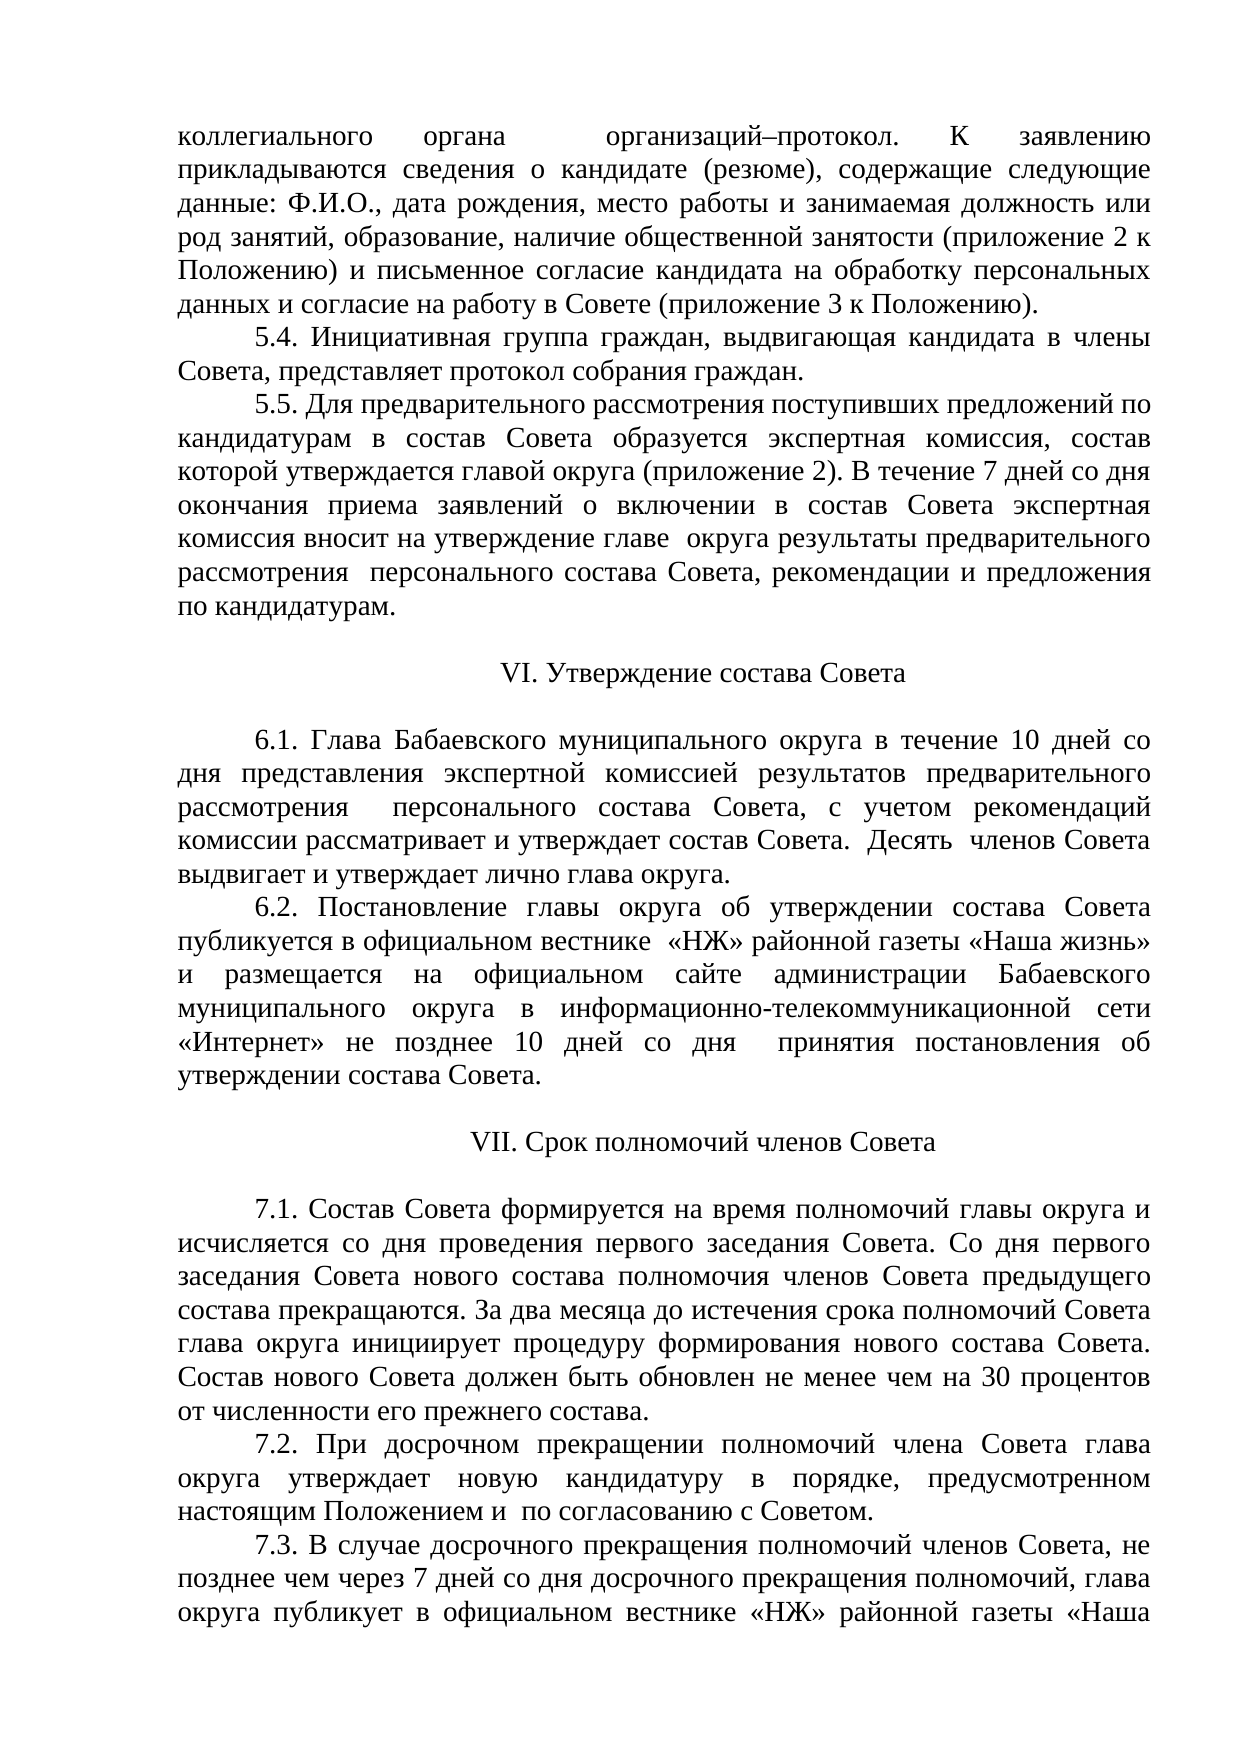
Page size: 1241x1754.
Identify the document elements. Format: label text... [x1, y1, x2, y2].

text 7.1. Состав Совета формируется на время полномочий главы округа и исчисляется со дня проведения первого заседания Совета. Со дня первого заседания Совета нового состава полномочия членов Совета предыдущего состава прекращаются. За два месяца до истечения срока полномочий Совета глава округа инициирует процедуру формирования нового состава Совета. Состав нового Совета должен быть обновлен не менее чем на 30 процентов от численности его прежнего состава. [177, 1191, 1152, 1426]
text 6.2. Постановление главы округа об утверждении состава Совета публикуется в официальном вестнике «НЖ» районной газеты «Наша жизнь» и размещается на официальном сайте администрации Бабаевского муниципального округа в информационно-телекоммуникационной сети «Интернет» не позднее 10 дней со дня принятия постановления об утверждении состава Совета. [177, 889, 1152, 1091]
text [177, 118, 1152, 319]
text 6.1. Глава Бабаевского муниципального округа в течение 10 дней со дня представления экспертной комиссией результатов предварительного рассмотрения персонального состава Совета, с учетом рекомендаций комиссии рассматривает и утверждает состав Совета. Десять членов Совета выдвигает и утверждает лично глава округа. [177, 722, 1152, 889]
text 7.2. При досрочном прекращении полномочий члена Совета глава округа утверждает новую кандидатуру в порядке, предусмотренном настоящим Положением и по согласованию с Советом. [177, 1426, 1152, 1527]
text 5.5. Для предварительного рассмотрения поступивших предложений по кандидатурам в состав Совета образуется экспертная комиссия, состав которой утверждается главой округа (приложение 2). В течение 7 дней со дня окончания приема заявлений о включении в состав Совета экспертная комиссия вносит на утверждение главе округа результаты предварительного рассмотрения персонального состава Совета, рекомендации и предложения по кандидатурам. [177, 386, 1152, 621]
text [177, 1527, 1152, 1627]
text VI. Утверждение состава Совета [177, 655, 1152, 688]
text VII. Срок полномочий членов Совета [177, 1124, 1152, 1158]
text 5.4. Инициативная группа граждан, выдвигающая кандидата в члены Совета, представляет протокол собрания граждан. [177, 319, 1152, 386]
